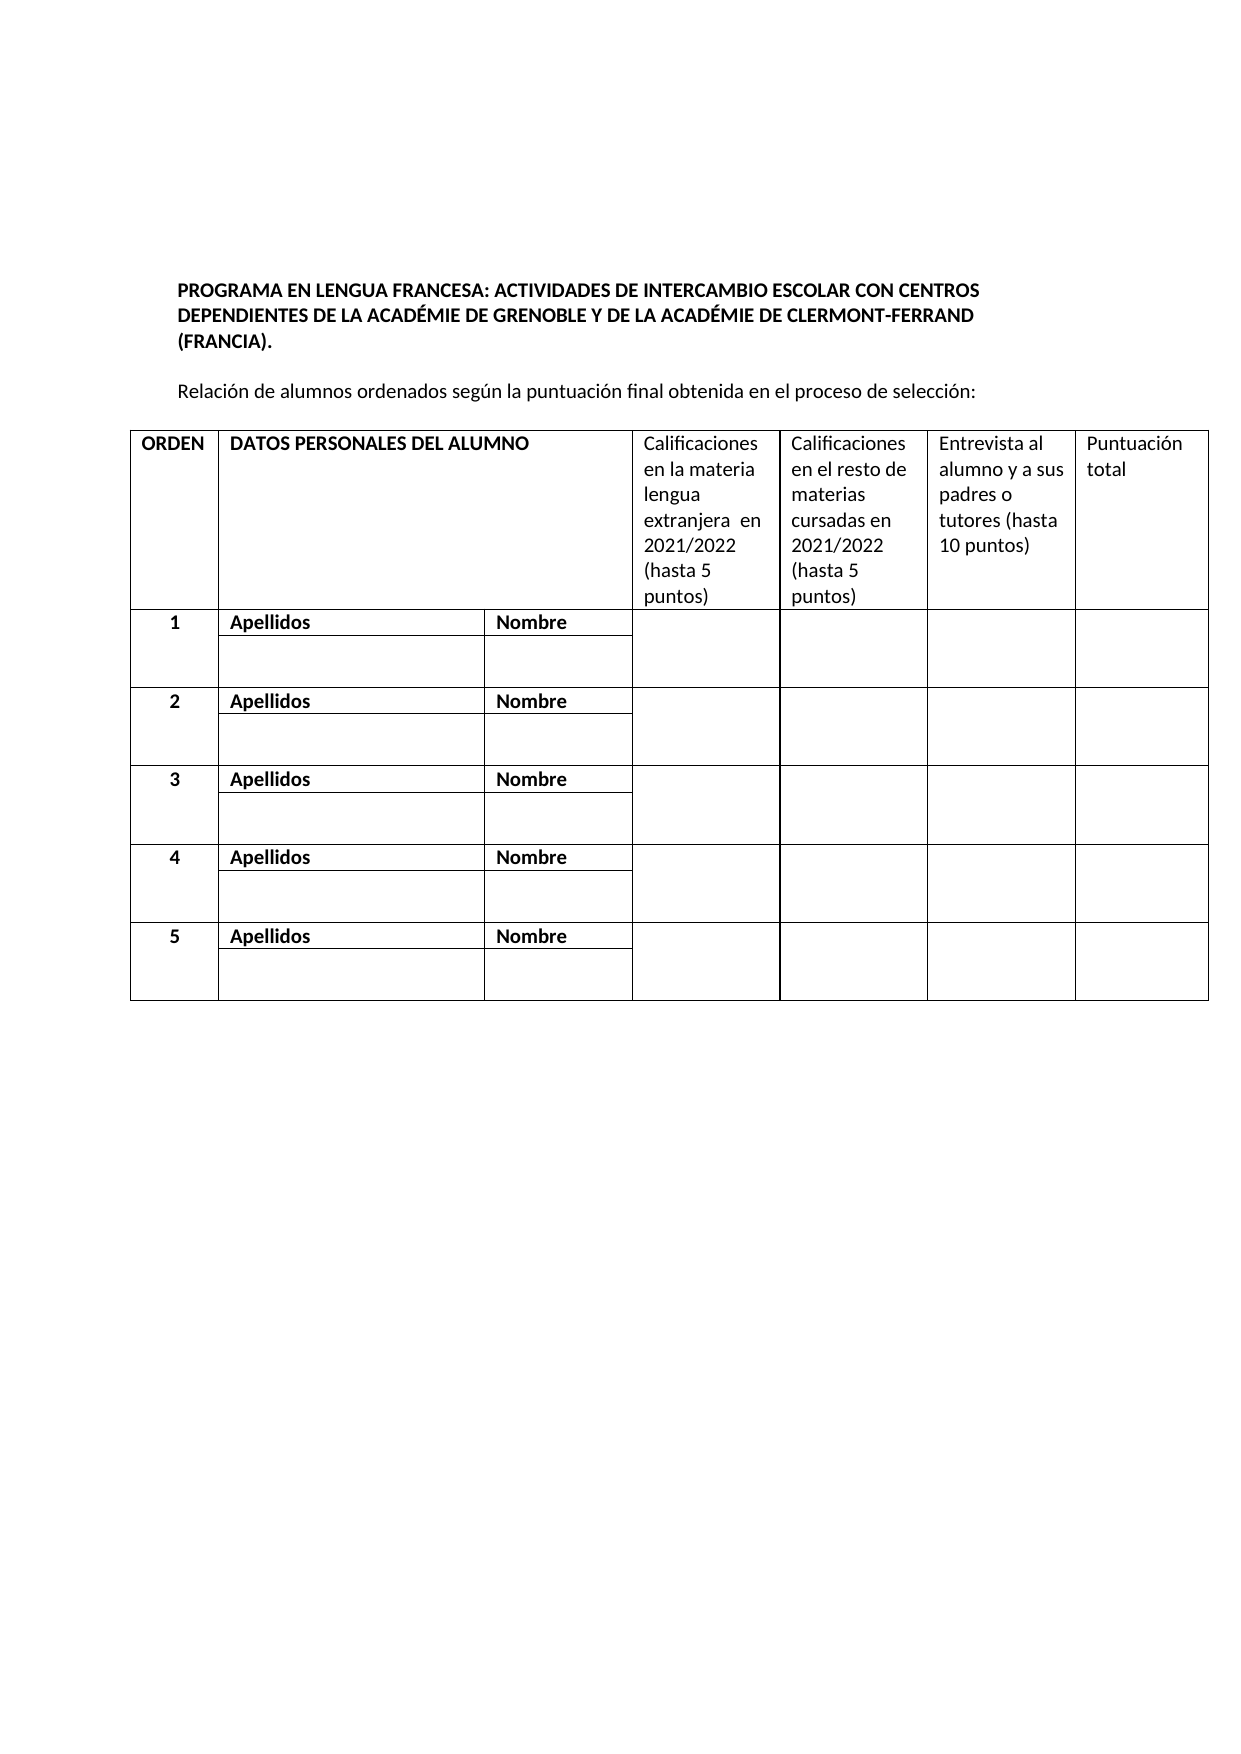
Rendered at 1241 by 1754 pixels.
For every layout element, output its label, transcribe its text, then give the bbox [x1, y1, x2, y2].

table_cell [1076, 688, 1208, 765]
table_cell Apellidos [219, 688, 484, 713]
table_cell 5 [131, 923, 218, 1000]
table_cell [1076, 923, 1208, 1000]
table_cell [633, 610, 779, 687]
table_cell [633, 766, 779, 843]
table_header Puntuación total [1076, 431, 1208, 608]
table_cell [219, 714, 484, 765]
table_cell [485, 636, 632, 687]
table_header ORDEN [131, 431, 218, 608]
table_cell [485, 949, 632, 1000]
table_header DATOS PERSONALES DEL ALUMNO [219, 431, 632, 608]
table_cell [219, 871, 484, 922]
table_cell Apellidos [219, 923, 484, 948]
table_cell [781, 923, 927, 1000]
table_cell 4 [131, 845, 218, 922]
table_cell [928, 923, 1075, 1000]
table_cell Nombre [485, 845, 632, 870]
table_cell [219, 793, 484, 843]
table_cell Nombre [485, 766, 632, 792]
table_header Calificaciones en la materia lengua extranjera en 2021/2022 (hasta 5 puntos) [633, 431, 779, 608]
text Relación de alumnos ordenados según la puntuación final obtenida en el proceso de selección: [177, 379, 1063, 404]
table_cell Apellidos [219, 610, 484, 635]
table_cell [928, 845, 1075, 922]
text PROGRAMA EN LENGUA FRANCESA: ACTIVIDADES DE INTERCAMBIO ESCOLAR CON CENTROS DEPENDIENTES DE LA ACADÉMIE DE GRENOBLE Y DE LA ACADÉMIE DE CLERMONT-FERRAND (FRANCIA). [177, 277, 1063, 353]
table_cell [1076, 766, 1208, 843]
table_cell [781, 688, 927, 765]
table_cell 2 [131, 688, 218, 765]
table_cell [928, 688, 1075, 765]
table_header Entrevista al alumno y a sus padres o tutores (hasta 10 puntos) [928, 431, 1075, 608]
table_cell [485, 871, 632, 922]
table_cell Apellidos [219, 845, 484, 870]
table_cell [781, 610, 927, 687]
table_cell [633, 923, 779, 1000]
table_cell Nombre [485, 610, 632, 635]
table_cell [219, 636, 484, 687]
table_cell [781, 845, 927, 922]
table_cell [928, 610, 1075, 687]
table_cell [485, 714, 632, 765]
table_cell [781, 766, 927, 843]
table_cell [1076, 845, 1208, 922]
table_cell 1 [131, 610, 218, 687]
table_cell [928, 766, 1075, 843]
table_cell 3 [131, 766, 218, 843]
table_cell Nombre [485, 923, 632, 948]
table_cell [485, 793, 632, 843]
table_cell [219, 949, 484, 1000]
table_cell [633, 688, 779, 765]
table_cell [633, 845, 779, 922]
table_header Calificaciones en el resto de materias cursadas en 2021/2022 (hasta 5 puntos) [781, 431, 927, 608]
table_cell Apellidos [219, 766, 484, 792]
table_cell [1076, 610, 1208, 687]
table_cell Nombre [485, 688, 632, 713]
